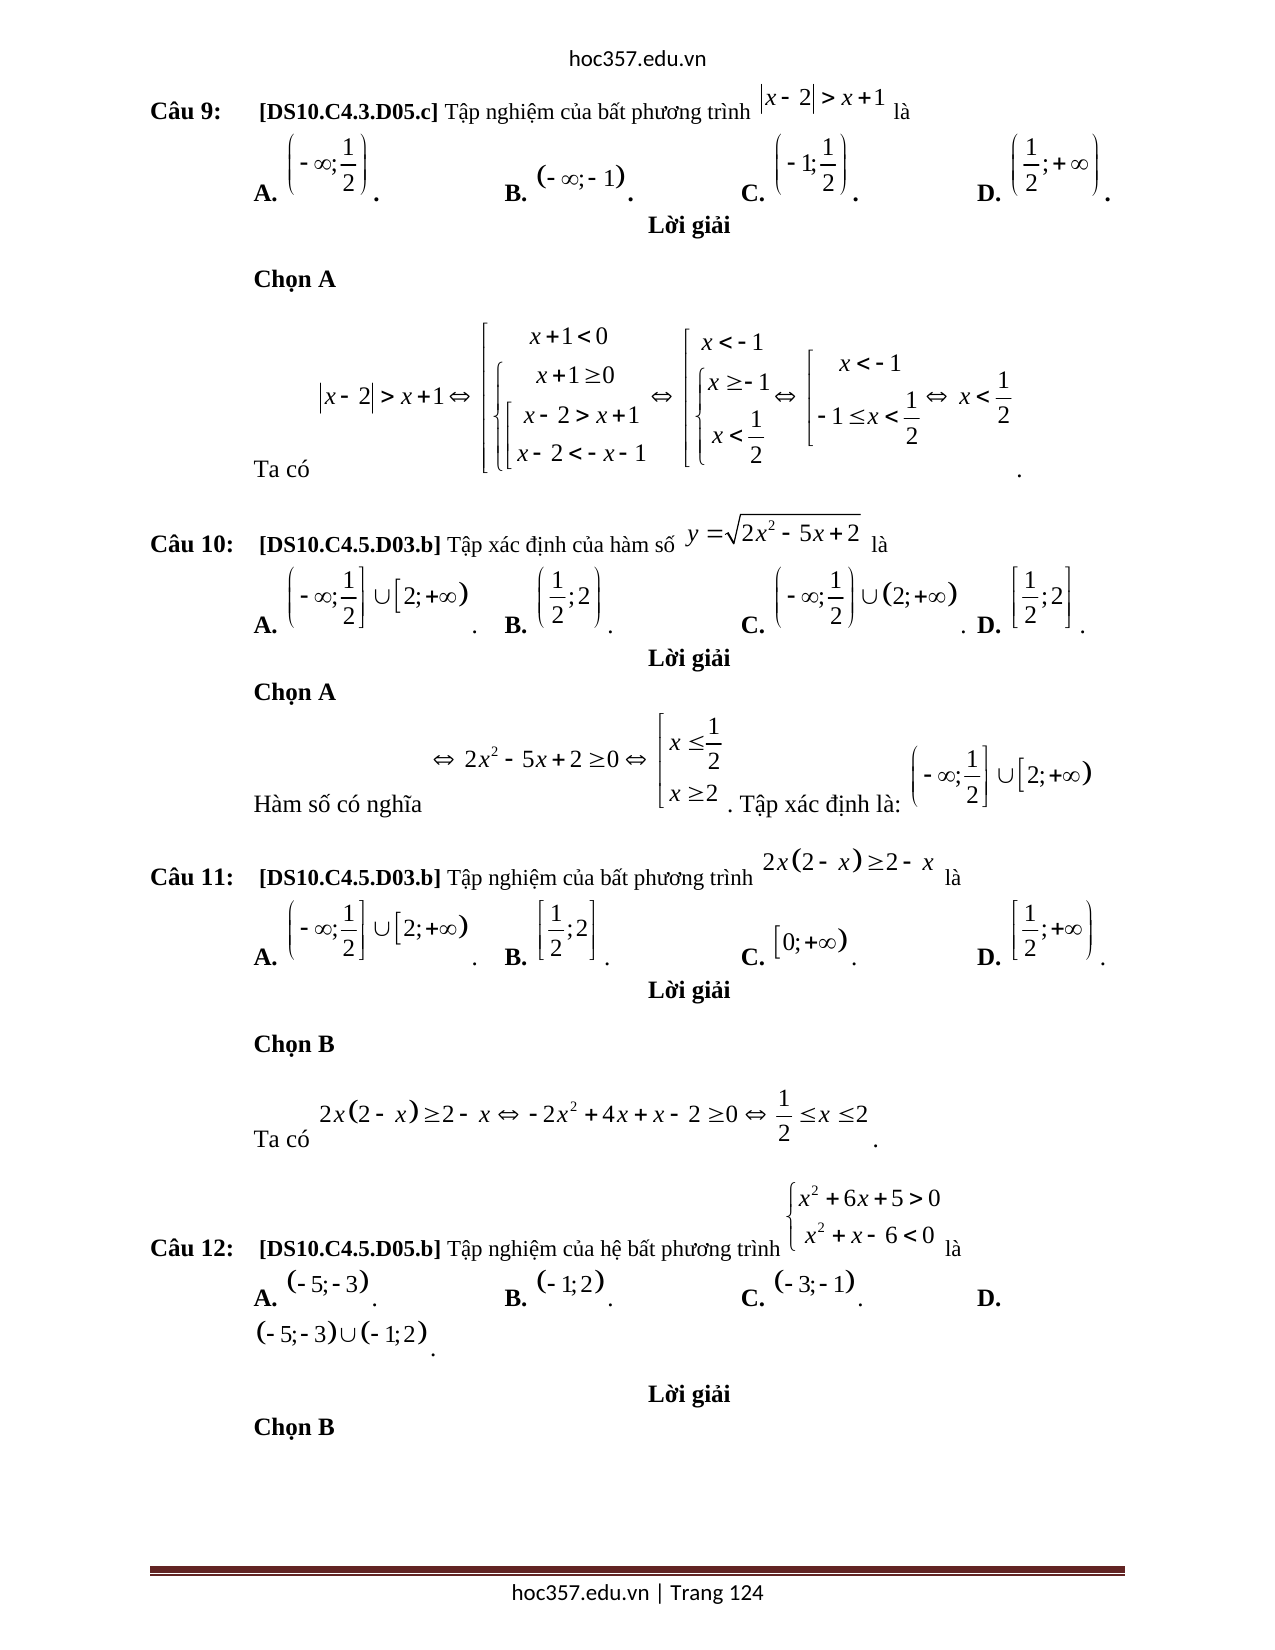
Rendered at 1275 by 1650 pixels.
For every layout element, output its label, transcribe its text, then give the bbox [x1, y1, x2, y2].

list A. . B. . C. . D. . [253, 562, 1125, 639]
list Chọn A [253, 677, 1125, 705]
text Câu 12: [DS10.C4.5.D05.b] Tập nghiệm của hệ bất phương trìnhlà [150, 1178, 1125, 1261]
list A. . B. . C. . D. . [253, 1266, 1125, 1362]
text Ta có . [253, 1083, 1125, 1153]
text Chọn B [253, 1029, 1125, 1058]
text Lời giải [253, 1379, 1125, 1408]
text Lời giải [253, 211, 1125, 239]
text Lời giải [253, 975, 1125, 1004]
list Lời giải [253, 643, 1125, 672]
text A. . B. . C. . D. . [253, 129, 1125, 206]
list Hàm số có nghĩa . Tập xác định là: [253, 709, 1125, 818]
text Ta có . [253, 318, 1125, 483]
text Chọn A [253, 264, 1125, 293]
text Câu 9: [DS10.C4.3.D05.c] Tập nghiệm của bất phương trình là [150, 78, 1125, 125]
text Chọn B [253, 1412, 1125, 1441]
text Câu 11: [DS10.C4.5.D03.b] Tập nghiệm của bất phương trình là [150, 843, 1125, 891]
text A. . B. . C. . D. . [253, 895, 1125, 971]
text Câu 10: [DS10.C4.5.D03.b] Tập xác định của hàm số là [150, 508, 1125, 558]
